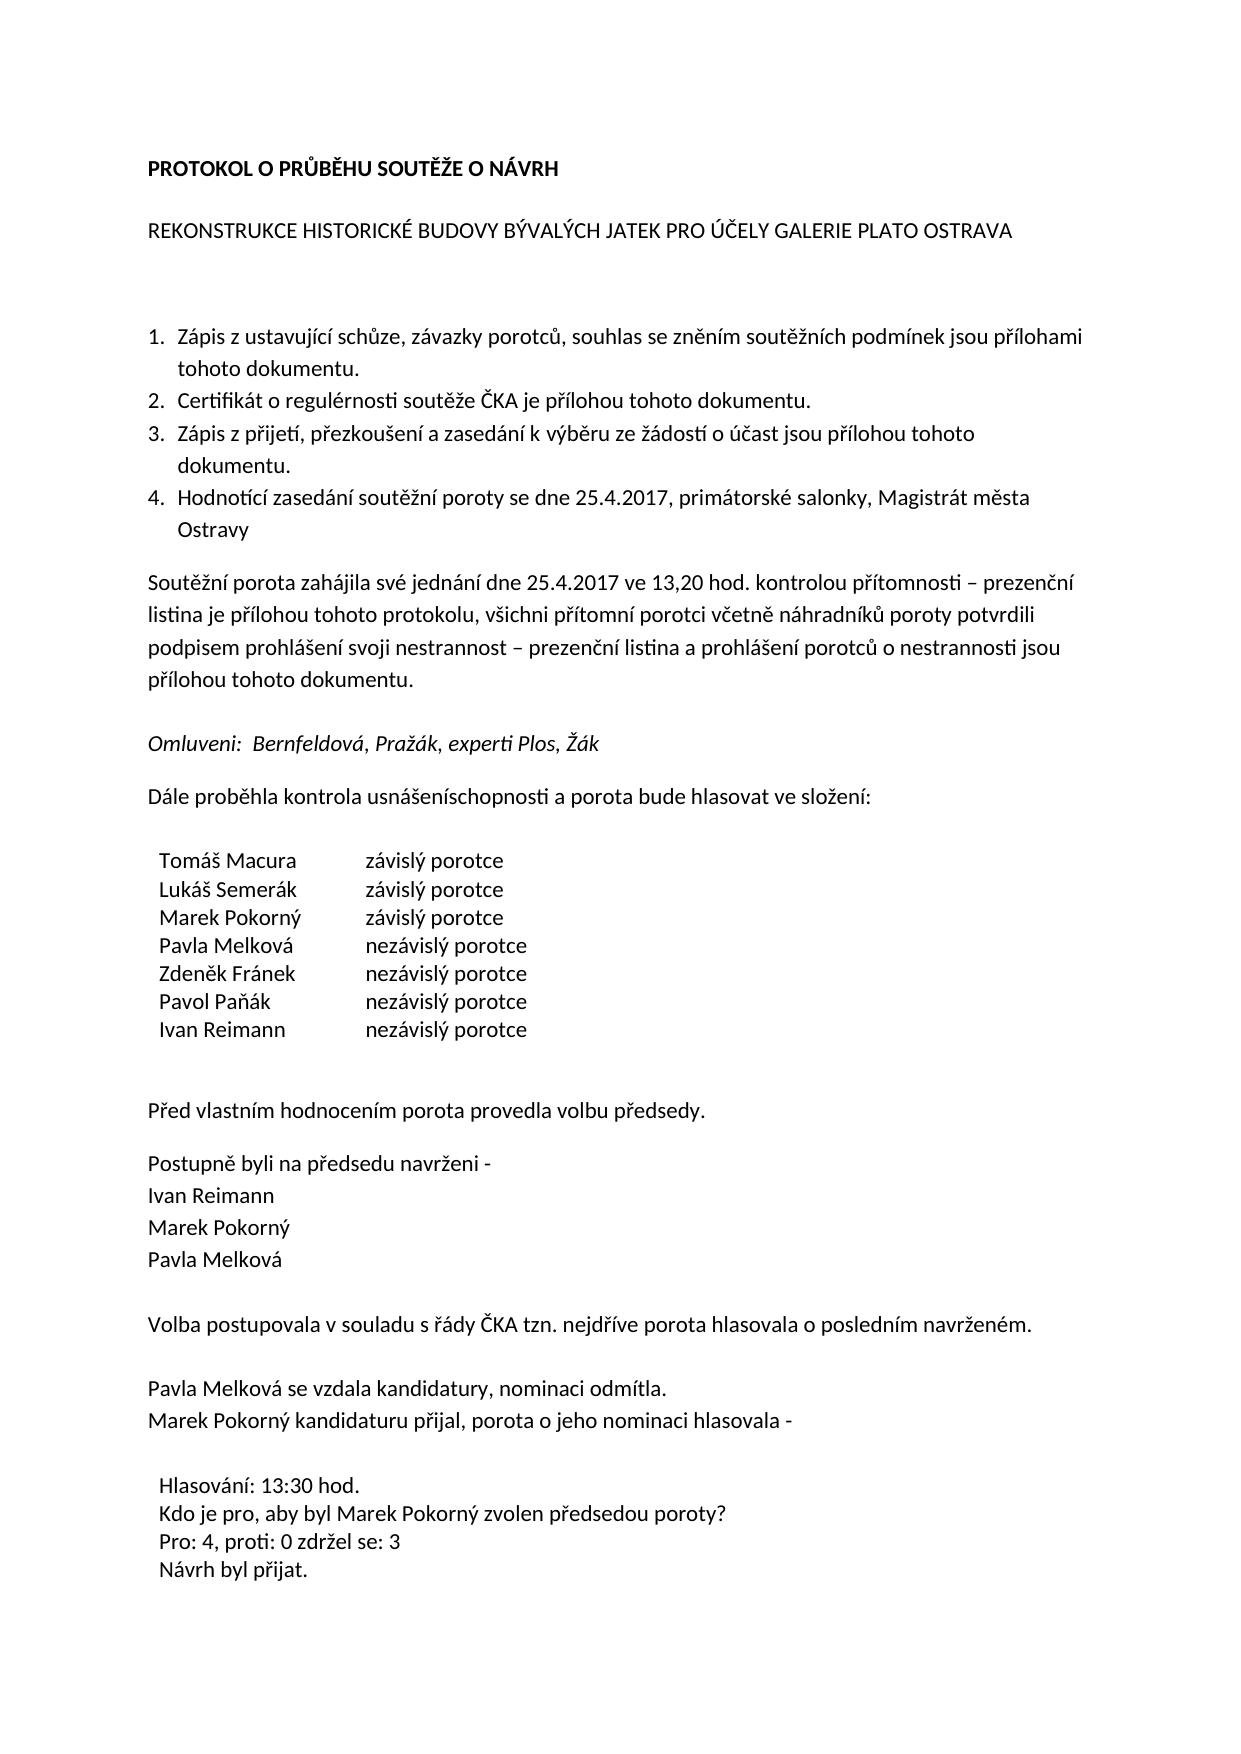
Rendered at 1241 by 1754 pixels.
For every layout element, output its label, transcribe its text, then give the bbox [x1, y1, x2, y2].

text Volba postupovala v souladu s řády ČKA tzn. nejdříve porota hlasovala o posledním navrženém. [148, 1310, 1093, 1338]
table_header Tomáš Macura [148, 847, 349, 875]
text Ivan Reimann [148, 1181, 1093, 1209]
table_cell Pro: 4, proti: 0 zdržel se: 3 [148, 1527, 1093, 1555]
table_cell nezávislý porotce [349, 1015, 1093, 1043]
text Před vlastním hodnocením porota provedla volbu předsedy. [148, 1096, 1093, 1124]
table_cell Pavol Paňák [148, 987, 349, 1015]
text Marek Pokorný [148, 1213, 1093, 1241]
table_cell závislý porotce [349, 903, 1093, 931]
text Dále proběhla kontrola usnášeníschopnosti a porota bude hlasovat ve složení: [148, 782, 1093, 810]
text REKONSTRUKCE HISTORICKÉ BUDOVY BÝVALÝCH JATEK PRO ÚČELY GALERIE PLATO OSTRAVA [148, 216, 1093, 244]
table_cell nezávislý porotce [349, 931, 1093, 959]
table_cell nezávislý porotce [349, 987, 1093, 1015]
text Postupně byli na předsedu navrženi - [148, 1149, 1093, 1177]
table_cell Zdeněk Fránek [148, 959, 349, 987]
text Pavla Melková [148, 1245, 1093, 1273]
table_cell Pavla Melková [148, 931, 349, 959]
list Certifikát o regulérnosti soutěže ČKA je přílohou tohoto dokumentu. [148, 387, 1093, 414]
table_cell Návrh byl přijat. [148, 1555, 1093, 1583]
list Zápis z přijetí, přezkoušení a zasedání k výběru ze žádostí o účast jsou přílohou tohoto dokumentu. [148, 419, 1093, 479]
text Soutěžní porota zahájila své jednání dne 25.4.2017 ve 13,20 hod. kontrolou přítomnosti – prezenční listina je přílohou tohoto protokolu, všichni přítomní porotci včetně náhradníků poroty potvrdili podpisem prohlášení svoji nestrannost – prezenční listina a prohlášení porotců o nestrannosti jsou přílohou tohoto dokumentu. [148, 568, 1093, 693]
table_cell nezávislý porotce [349, 959, 1093, 987]
text Protokol o průběhu soutěže o návrh [148, 154, 1093, 182]
table_cell závislý porotce [349, 875, 1093, 903]
table_header Hlasování: 13:30 hod. [148, 1471, 1093, 1499]
table_cell Marek Pokorný [148, 903, 349, 931]
table_cell Lukáš Semerák [148, 875, 349, 903]
list Hodnotící zasedání soutěžní poroty se dne 25.4.2017, primátorské salonky, Magistrát města Ostravy [148, 483, 1093, 543]
table_cell Ivan Reimann [148, 1015, 349, 1043]
text Marek Pokorný kandidaturu přijal, porota o jeho nominaci hlasovala - [148, 1406, 1093, 1434]
text Pavla Melková se vzdala kandidatury, nominaci odmítla. [148, 1374, 1093, 1402]
table_header závislý porotce [349, 847, 1093, 875]
list Zápis z ustavující schůze, závazky porotců, souhlas se zněním soutěžních podmínek jsou přílohami tohoto dokumentu. [148, 322, 1093, 382]
table_cell Kdo je pro, aby byl Marek Pokorný zvolen předsedou poroty? [148, 1499, 1093, 1527]
text Omluveni: Bernfeldová, Pražák, experti Plos, Žák [148, 729, 1093, 757]
